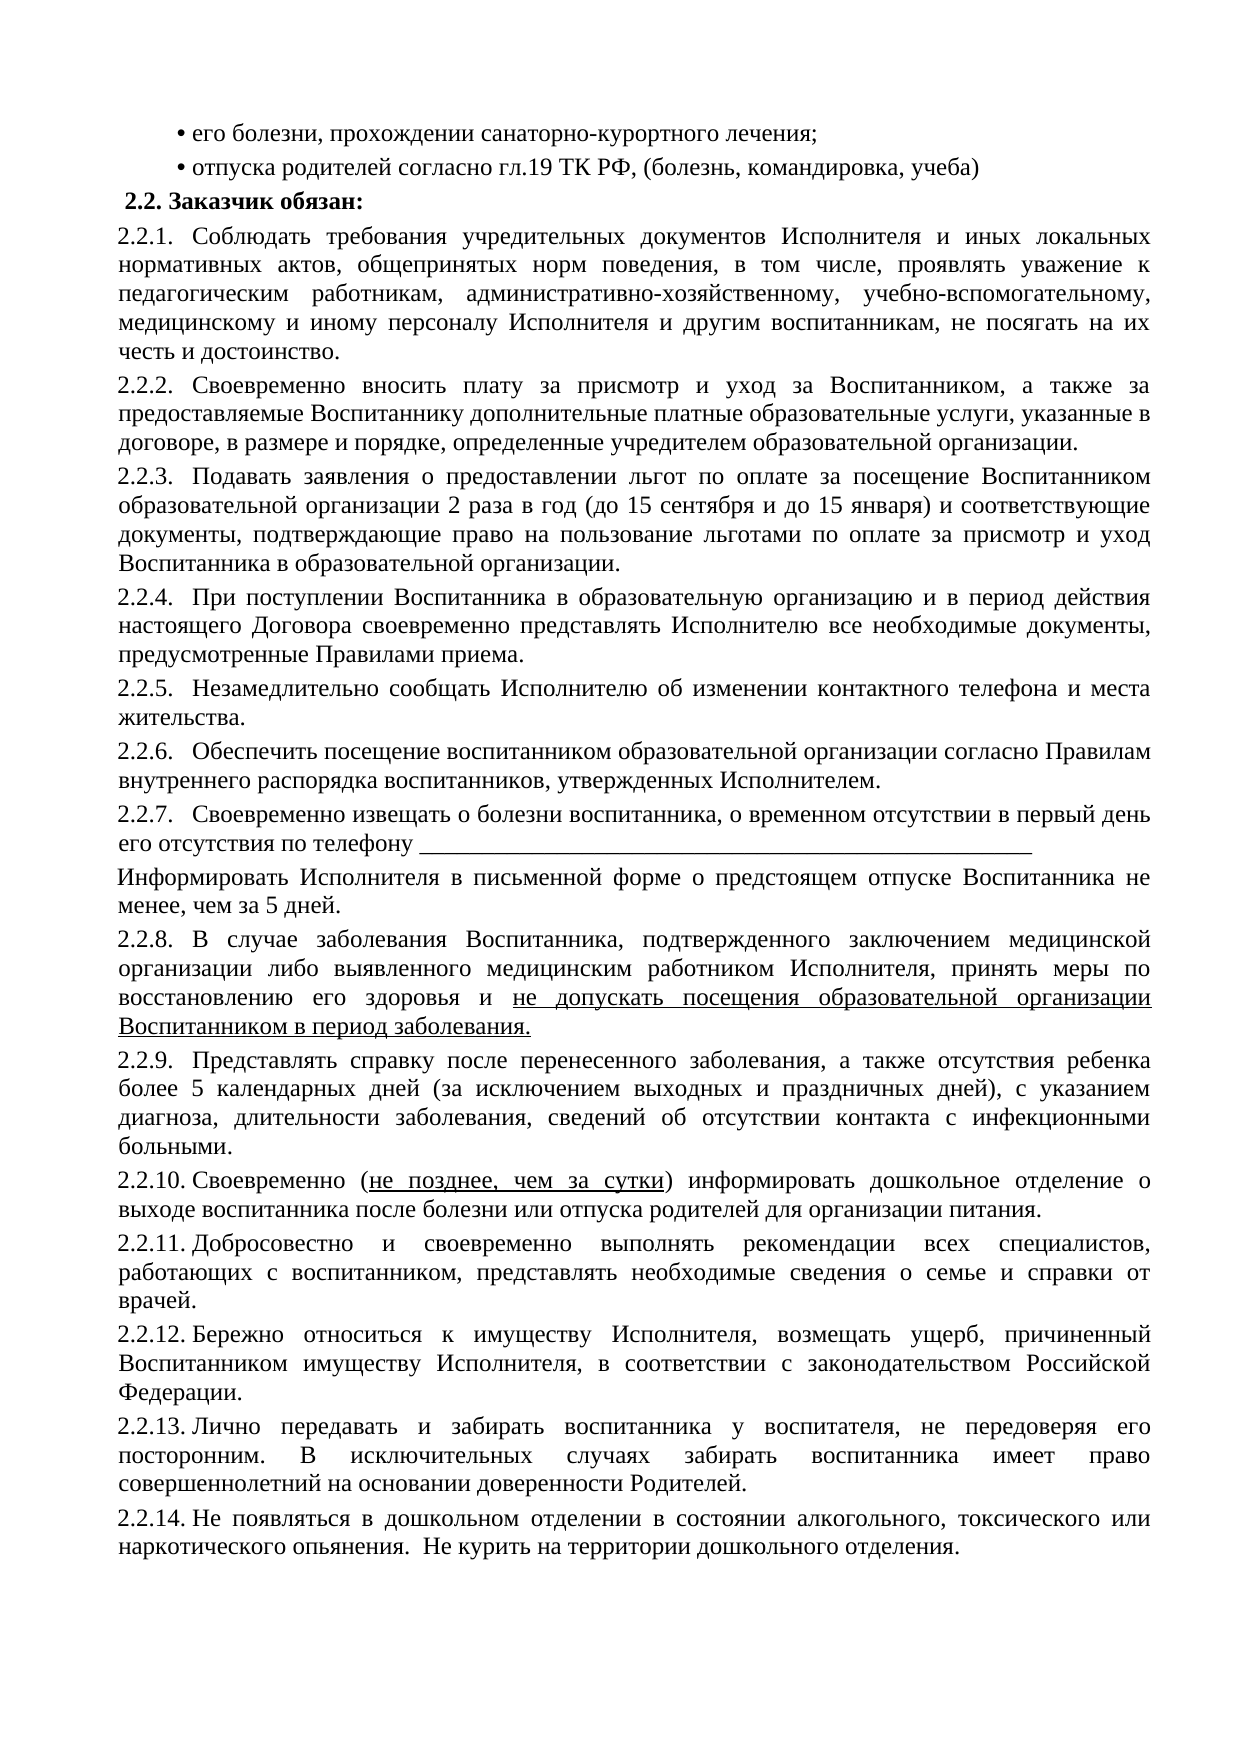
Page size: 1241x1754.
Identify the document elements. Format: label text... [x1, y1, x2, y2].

list Добросовестно и своевременно выполнять рекомендации всех специалистов, работающих с воспитанником, представлять необходимые сведения о семье и справки от врачей. [117, 1228, 1152, 1314]
list Своевременно извещать о болезни воспитанника, о временном отсутствии в первый день его отсутствия по телефону _________________________________________________ [117, 799, 1152, 856]
list отпуска родителей согласно гл.19 ТК РФ, (болезнь, командировка, учеба) [118, 152, 1152, 181]
list Представлять справку после перенесенного заболевания, а также отсутствия ребенка более 5 календарных дней (за исключением выходных и праздничных дней), с указанием диагноза, длительности заболевания, сведений об отсутствии контакта с инфекционными больными. [117, 1045, 1152, 1160]
text 2.2. Заказчик обязан: [118, 186, 1152, 215]
list При поступлении Воспитанника в образовательную организацию и в период действия настоящего Договора своевременно представлять Исполнителю все необходимые документы, предусмотренные Правилами приема. [117, 582, 1152, 668]
list В случае заболевания Воспитанника, подтвержденного заключением медицинской организации либо выявленного медицинским работником Исполнителя, принять меры по восстановлению его здоровья и не допускать посещения образовательной организации Воспитанником в период заболевания. [117, 924, 1152, 1039]
list Соблюдать требования учредительных документов Исполнителя и иных локальных нормативных актов, общепринятых норм поведения, в том числе, проявлять уважение к педагогическим работникам, административно-хозяйственному, учебно-вспомогательному, медицинскому и иному персоналу Исполнителя и другим воспитанникам, не посягать на их честь и достоинство. [117, 221, 1152, 364]
list Бережно относиться к имуществу Исполнителя, возмещать ущерб, причиненный Воспитанником имуществу Исполнителя, в соответствии с законодательством Российской Федерации. [117, 1319, 1152, 1406]
list Не появляться в дошкольном отделении в состоянии алкогольного, токсического или наркотического опьянения. Не курить на территории дошкольного отделения. [117, 1503, 1152, 1560]
list Незамедлительно сообщать Исполнителю об изменении контактного телефона и места жительства. [117, 673, 1152, 731]
list Подавать заявления о предоставлении льгот по оплате за посещение Воспитанником образовательной организации 2 раза в год (до 15 сентября и до 15 января) и соответствующие документы, подтверждающие право на пользование льготами по оплате за присмотр и уход Воспитанника в образовательной организации. [117, 461, 1152, 576]
list Своевременно вносить плату за присмотр и уход за Воспитанником, а также за предоставляемые Воспитаннику дополнительные платные образовательные услуги, указанные в договоре, в размере и порядке, определенные учредителем образовательной организации. [117, 370, 1152, 456]
list Своевременно (не позднее, чем за сутки) информировать дошкольное отделение о выходе воспитанника после болезни или отпуска родителей для организации питания. [117, 1165, 1152, 1223]
list Лично передавать и забирать воспитанника у воспитателя, не передоверяя его посторонним. В исключительных случаях забирать воспитанника имеет право совершеннолетний на основании доверенности Родителей. [117, 1411, 1152, 1497]
list его болезни, прохождении санаторно-курортного лечения; [118, 118, 1152, 147]
list Обеспечить посещение воспитанником образовательной организации согласно Правилам внутреннего распорядка воспитанников, утвержденных Исполнителем. [117, 736, 1152, 793]
text Информировать Исполнителя в письменной форме о предстоящем отпуске Воспитанника не менее, чем за 5 дней. [117, 862, 1152, 919]
